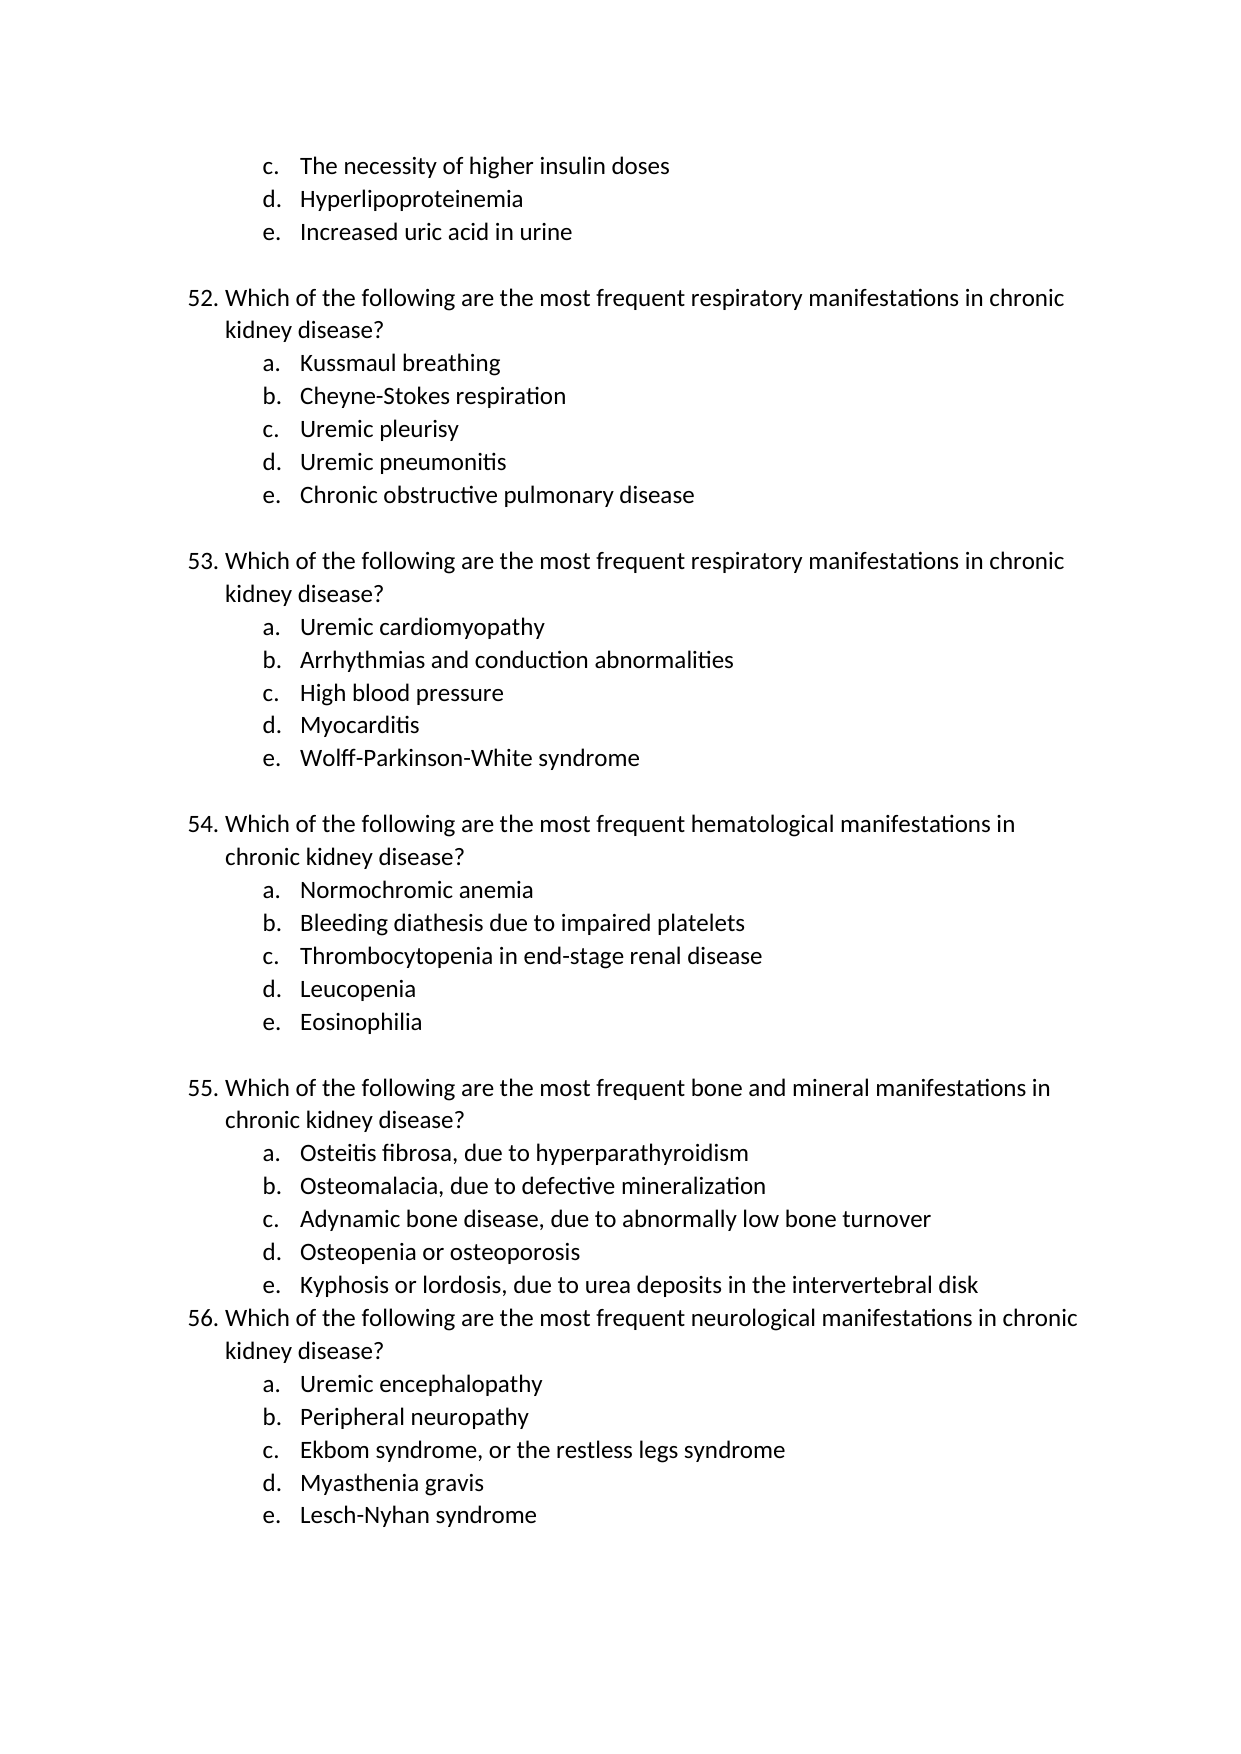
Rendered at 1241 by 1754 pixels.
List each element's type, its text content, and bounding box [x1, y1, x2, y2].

list Increased uric acid in urine [262, 216, 1090, 246]
list Eosinophilia [262, 1006, 1090, 1036]
list Osteitis fibrosa, due to hyperparathyroidism [262, 1137, 1090, 1168]
list Normochromic anemia [262, 874, 1090, 905]
list Leucopenia [262, 973, 1090, 1003]
list Chronic obstructive pulmonary disease [262, 479, 1090, 510]
list Kyphosis or lordosis, due to urea deposits in the intervertebral disk [262, 1269, 1090, 1300]
list Uremic cardiomyopathy [262, 611, 1090, 641]
list Ekbom syndrome, or the restless legs syndrome [262, 1434, 1090, 1464]
list Myocarditis [262, 709, 1090, 740]
list Thrombocytopenia in end-stage renal disease [262, 940, 1090, 971]
list Lesch-Nyhan syndrome [262, 1499, 1090, 1530]
list Uremic pleurisy [262, 413, 1090, 444]
list Hyperlipoproteinemia [262, 183, 1090, 213]
list Uremic encephalopathy [262, 1368, 1090, 1398]
list Peripheral neuropathy [262, 1401, 1090, 1431]
list Which of the following are the most frequent bone and mineral manifestations in chronic kidney disease? [187, 1072, 1090, 1135]
list Which of the following are the most frequent respiratory manifestations in chronic kidney disease? [187, 545, 1090, 608]
list Osteomalacia, due to defective mineralization [262, 1170, 1090, 1201]
list Uremic pneumonitis [262, 446, 1090, 477]
list Which of the following are the most frequent respiratory manifestations in chronic kidney disease? [187, 282, 1090, 345]
list Arrhythmias and conduction abnormalities [262, 644, 1090, 674]
list Cheyne-Stokes respiration [262, 380, 1090, 411]
list Myasthenia gravis [262, 1467, 1090, 1497]
list Bleeding diathesis due to impaired platelets [262, 907, 1090, 938]
list The necessity of higher insulin doses [262, 150, 1090, 181]
list Osteopenia or osteoporosis [262, 1236, 1090, 1267]
list Adynamic bone disease, due to abnormally low bone turnover [262, 1203, 1090, 1234]
list High blood pressure [262, 677, 1090, 707]
list Wolff-Parkinson-White syndrome [262, 742, 1090, 773]
list Which of the following are the most frequent hematological manifestations in chronic kidney disease? [187, 808, 1090, 872]
list Which of the following are the most frequent neurological manifestations in chronic kidney disease? [187, 1302, 1090, 1366]
list Kussmaul breathing [262, 347, 1090, 378]
